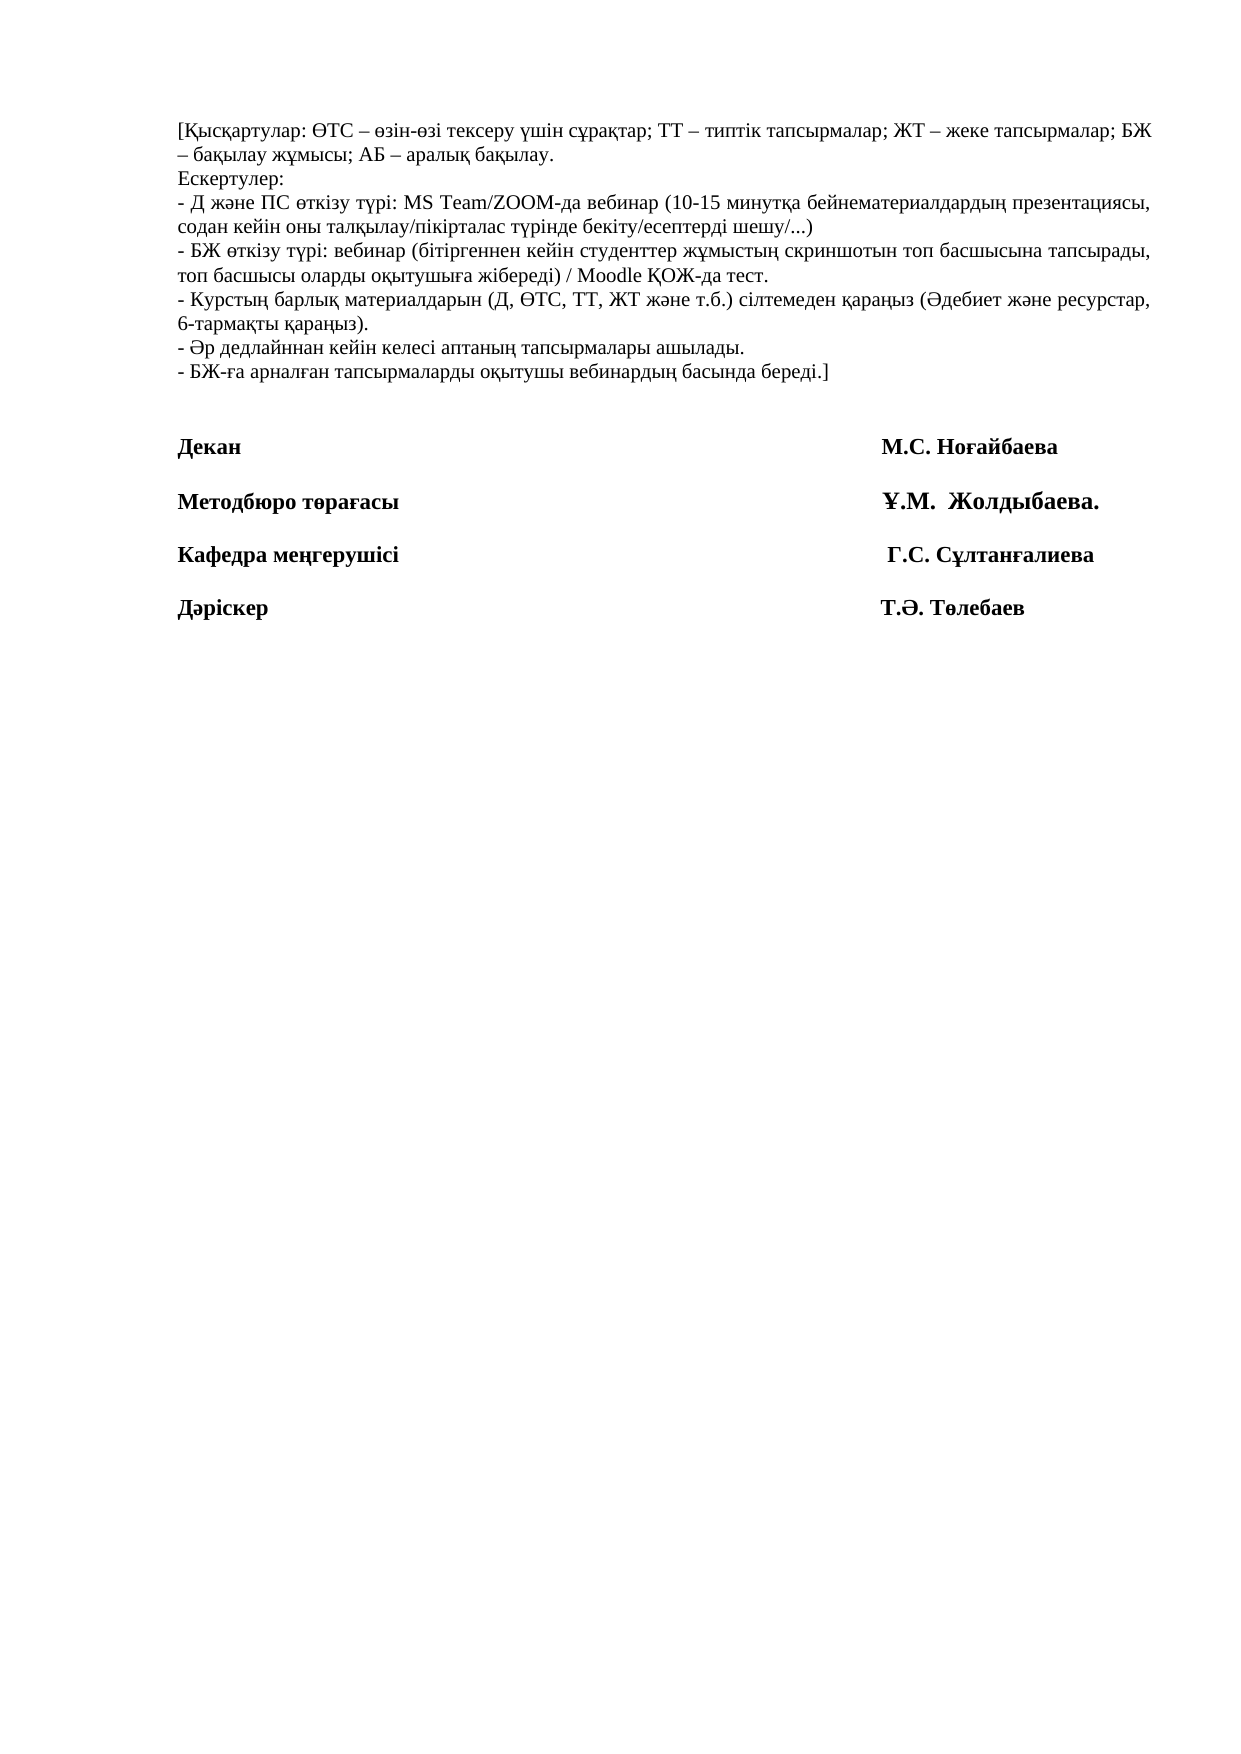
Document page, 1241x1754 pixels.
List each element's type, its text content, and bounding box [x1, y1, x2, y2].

text Дәріскер Т.Ә. Төлебаев [177, 594, 1152, 620]
text - Әр дедлайннан кейін келесі аптаның тапсырмалары ашылады. [177, 335, 1152, 359]
text Декан М.С. Ноғайбаева [177, 433, 1152, 459]
text Ескертулер: [177, 166, 1152, 190]
text - БЖ өткізу түрі: вебинар (бітіргеннен кейін студенттер жұмыстың скриншотын топ басшысына тапсырады, топ басшысы оларды оқытушыға жібереді) / Moodle ҚОЖ-да тест. [177, 238, 1152, 287]
text Кафедра меңгерушісі Г.С. Сұлтанғалиева [177, 541, 1152, 567]
text - Курстың барлық материалдарын (Д, ӨТС, ТТ, ЖТ және т.б.) сілтемеден қараңыз (Әдебиет және ресурстар, 6-тармақты қараңыз). [177, 287, 1152, 335]
text [Қысқартулар: ӨТС – өзін-өзі тексеру үшін сұрақтар; ТТ – типтік тапсырмалар; ЖТ – жеке тапсырмалар; БЖ – бақылау жұмысы; АБ – аралық бақылау. [177, 118, 1152, 166]
text - БЖ-ға арналған тапсырмаларды оқытушы вебинардың басында береді.] [177, 359, 1152, 383]
text - Д және ПС өткізу түрі: MS Team/ZOOM-да вебинар (10-15 минутқа бейнематериалдардың презентациясы, содан кейін оны талқылау/пікірталас түрінде бекіту/есептерді шешу/...) [177, 190, 1152, 238]
text Методбюро төрағасы Ұ.М. Жолдыбаева. [177, 486, 1152, 515]
